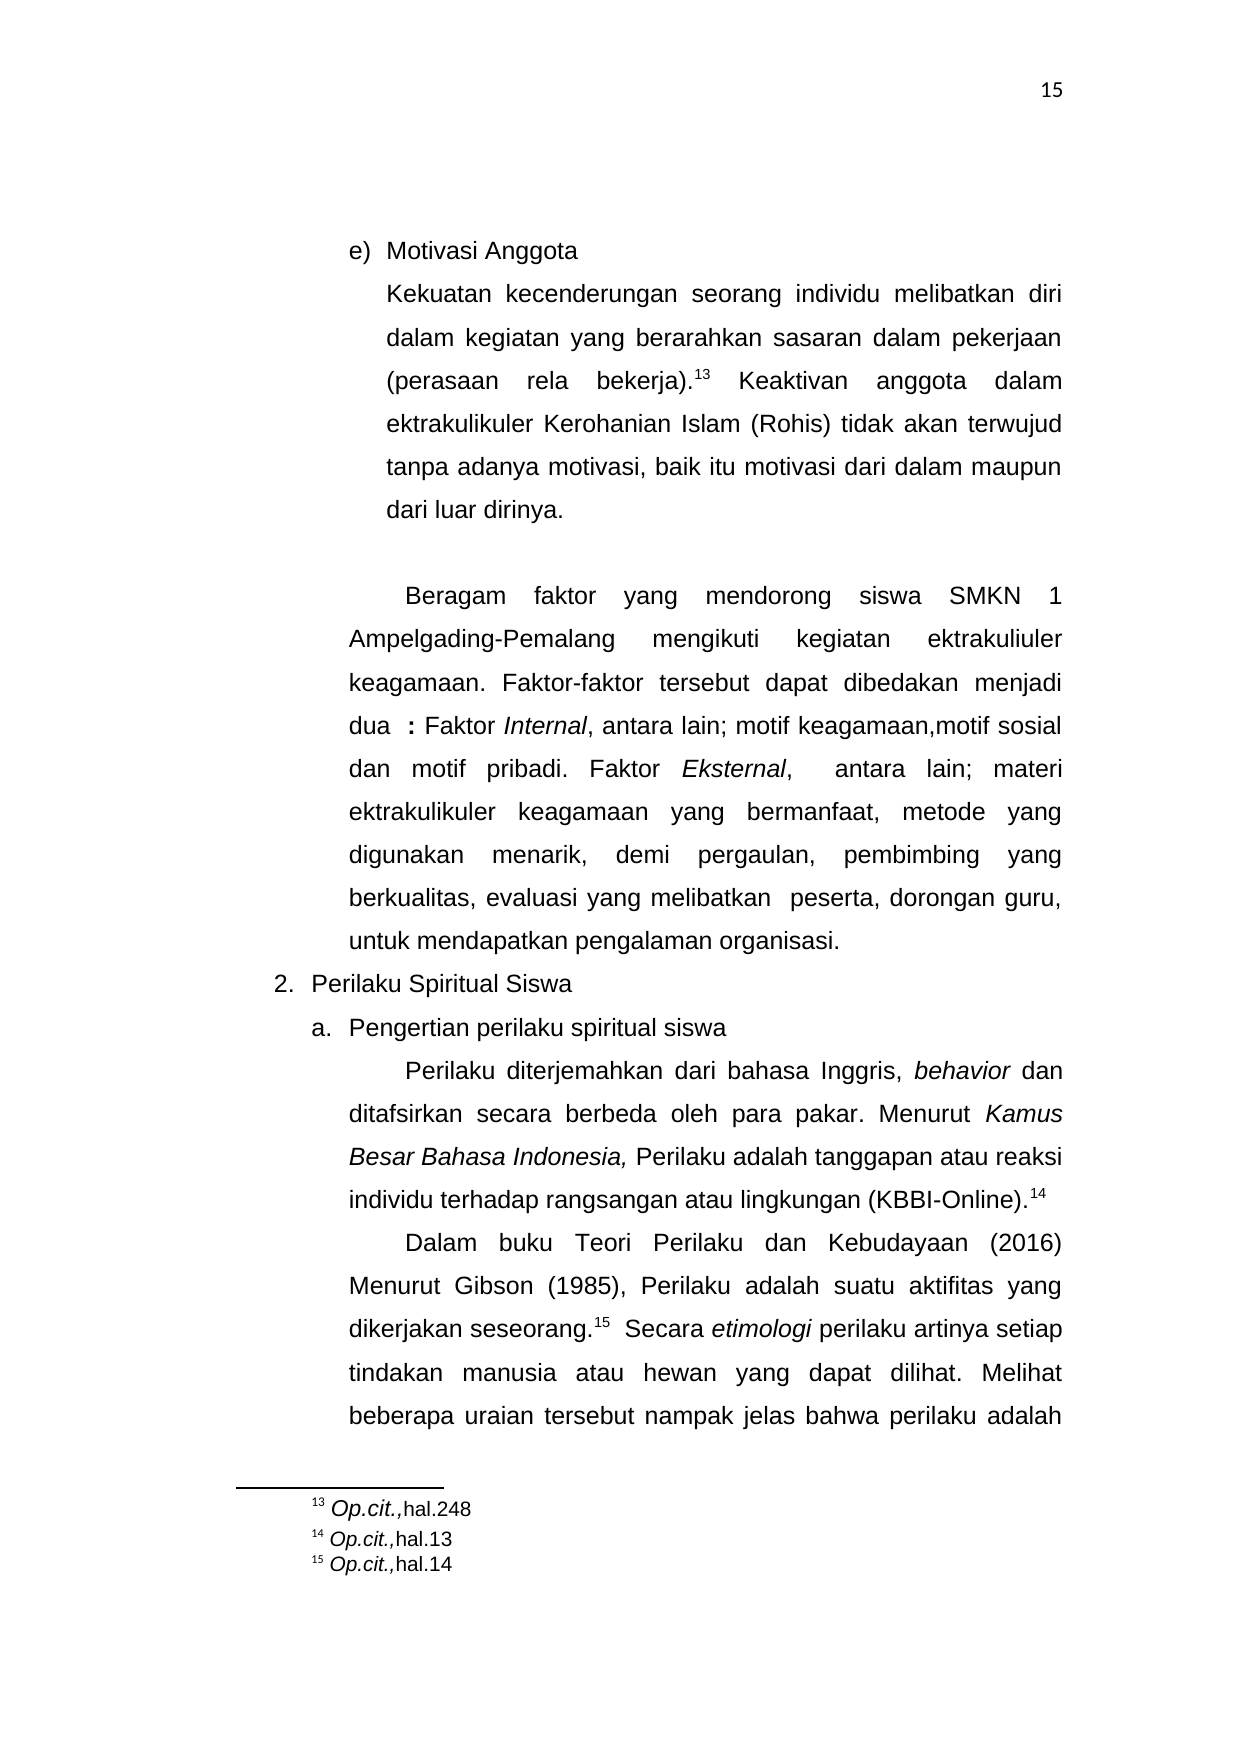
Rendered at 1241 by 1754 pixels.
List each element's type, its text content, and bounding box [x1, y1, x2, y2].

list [349, 1228, 1063, 1429]
list Beragam faktor yang mendorong siswa SMKN 1 Ampelgading-Pemalang mengikuti kegiatan ektrakuliuler keagamaan. Faktor-faktor tersebut dapat dibedakan menjadi dua : Faktor Internal, antara lain; motif keagamaan,motif sosial dan motif pribadi. Faktor Eksternal, antara lain; materi ektrakulikuler keagamaan yang bermanfaat, metode yang digunakan menarik, demi pergaulan, pembimbing yang berkualitas, evaluasi yang melibatkan peserta, dorongan guru, untuk mendapatkan pengalaman organisasi. [349, 581, 1063, 955]
list Perilaku diterjemahkan dari bahasa Inggris, behavior dan ditafsirkan secara berbeda oleh para pakar. Menurut Kamus Besar Bahasa Indonesia, Perilaku adalah tanggapan atau reaksi individu terhadap rangsangan atau lingkungan (KBBI-Online). [349, 1056, 1063, 1214]
list Kekuatan kecenderungan seorang individu melibatkan diri dalam kegiatan yang berarahkan sasaran dalam pekerjaan (perasaan rela bekerja). Keaktivan anggota dalam ektrakulikuler Kerohanian Islam (Rohis) tidak akan terwujud tanpa adanya motivasi, baik itu motivasi dari dalam maupun dari luar dirinya. [349, 279, 1063, 524]
list Pengertian perilaku spiritual siswa [311, 1012, 1063, 1041]
list Motivasi Anggota [349, 236, 1063, 265]
list Perilaku Spiritual Siswa [274, 969, 1063, 998]
